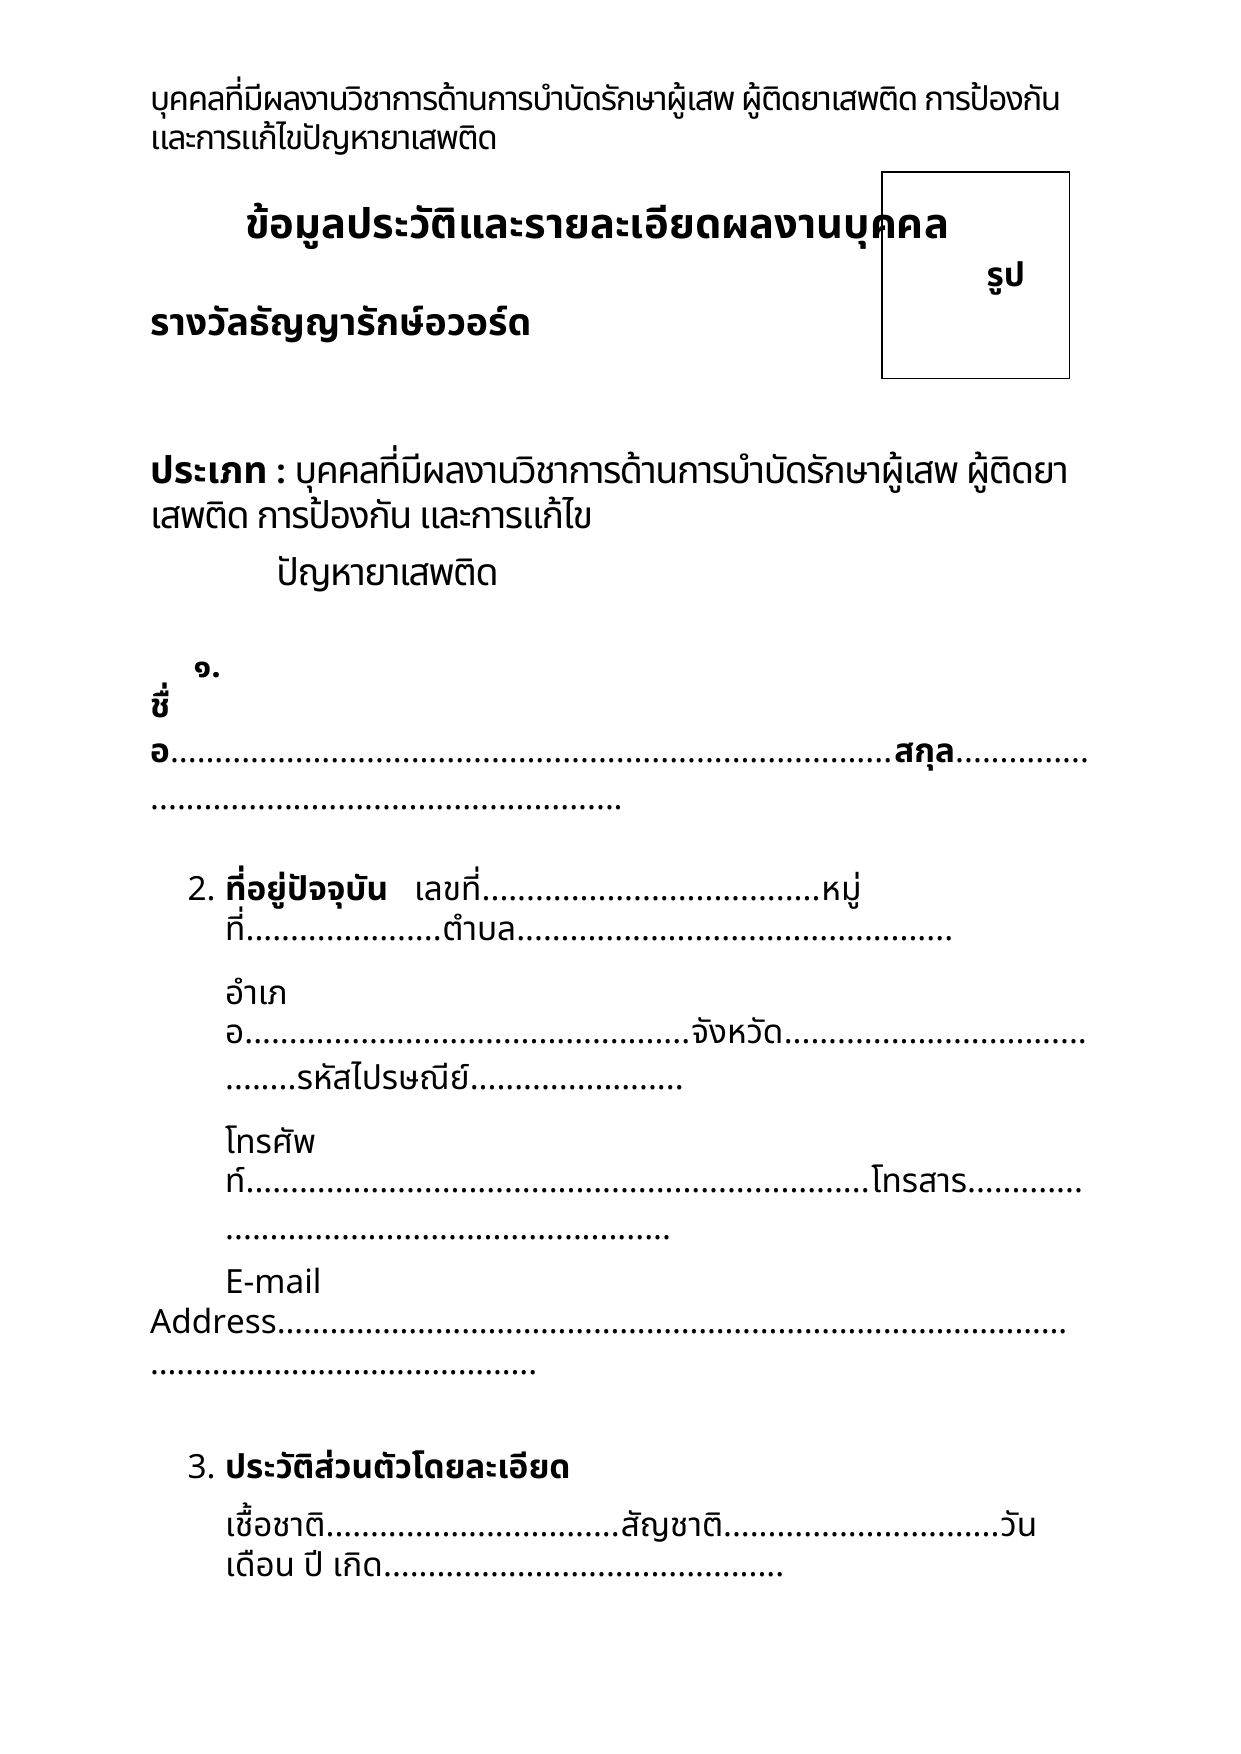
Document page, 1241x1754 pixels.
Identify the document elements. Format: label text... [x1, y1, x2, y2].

text ประเภท : บุคคลที่มีผลงานวิชาการด้านการบำบัดรักษาผู้เสพ ผู้ติดยาเสพติด การป้องกัน และการแก้ไข [150, 443, 1090, 545]
text รางวัลธัญญารักษ์อวอร์ด [150, 295, 1090, 346]
text ข้อมูลประวัติและรายละเอียดผลงานบุคคล [150, 193, 1090, 250]
list ประวัติส่วนตัวโดยละเอียด [187, 1442, 1090, 1487]
text รูป [150, 250, 1090, 295]
text เชื้อชาติ.................................สัญชาติ...............................วัน เดือน ปี เกิด............................................. [225, 1500, 1090, 1591]
text ปัญหายาเสพติด [150, 545, 1090, 596]
text อำเภอ..................................................จังหวัด..........................................รหัสไปรษณีย์........................ [225, 968, 1090, 1104]
text E-mail Address…………………………………………………………………………………..………………………………... [150, 1261, 1090, 1384]
text ๑. ชื่อ.................................................................................สกุล.................................................................... [150, 641, 1090, 819]
list ที่อยู่ปัจจุบัน เลขที่......................................หมู่ที่......................ตำบล................................................. [187, 864, 1090, 955]
text โทรศัพท์......................................................................โทรสาร............................................................... [225, 1117, 1090, 1249]
